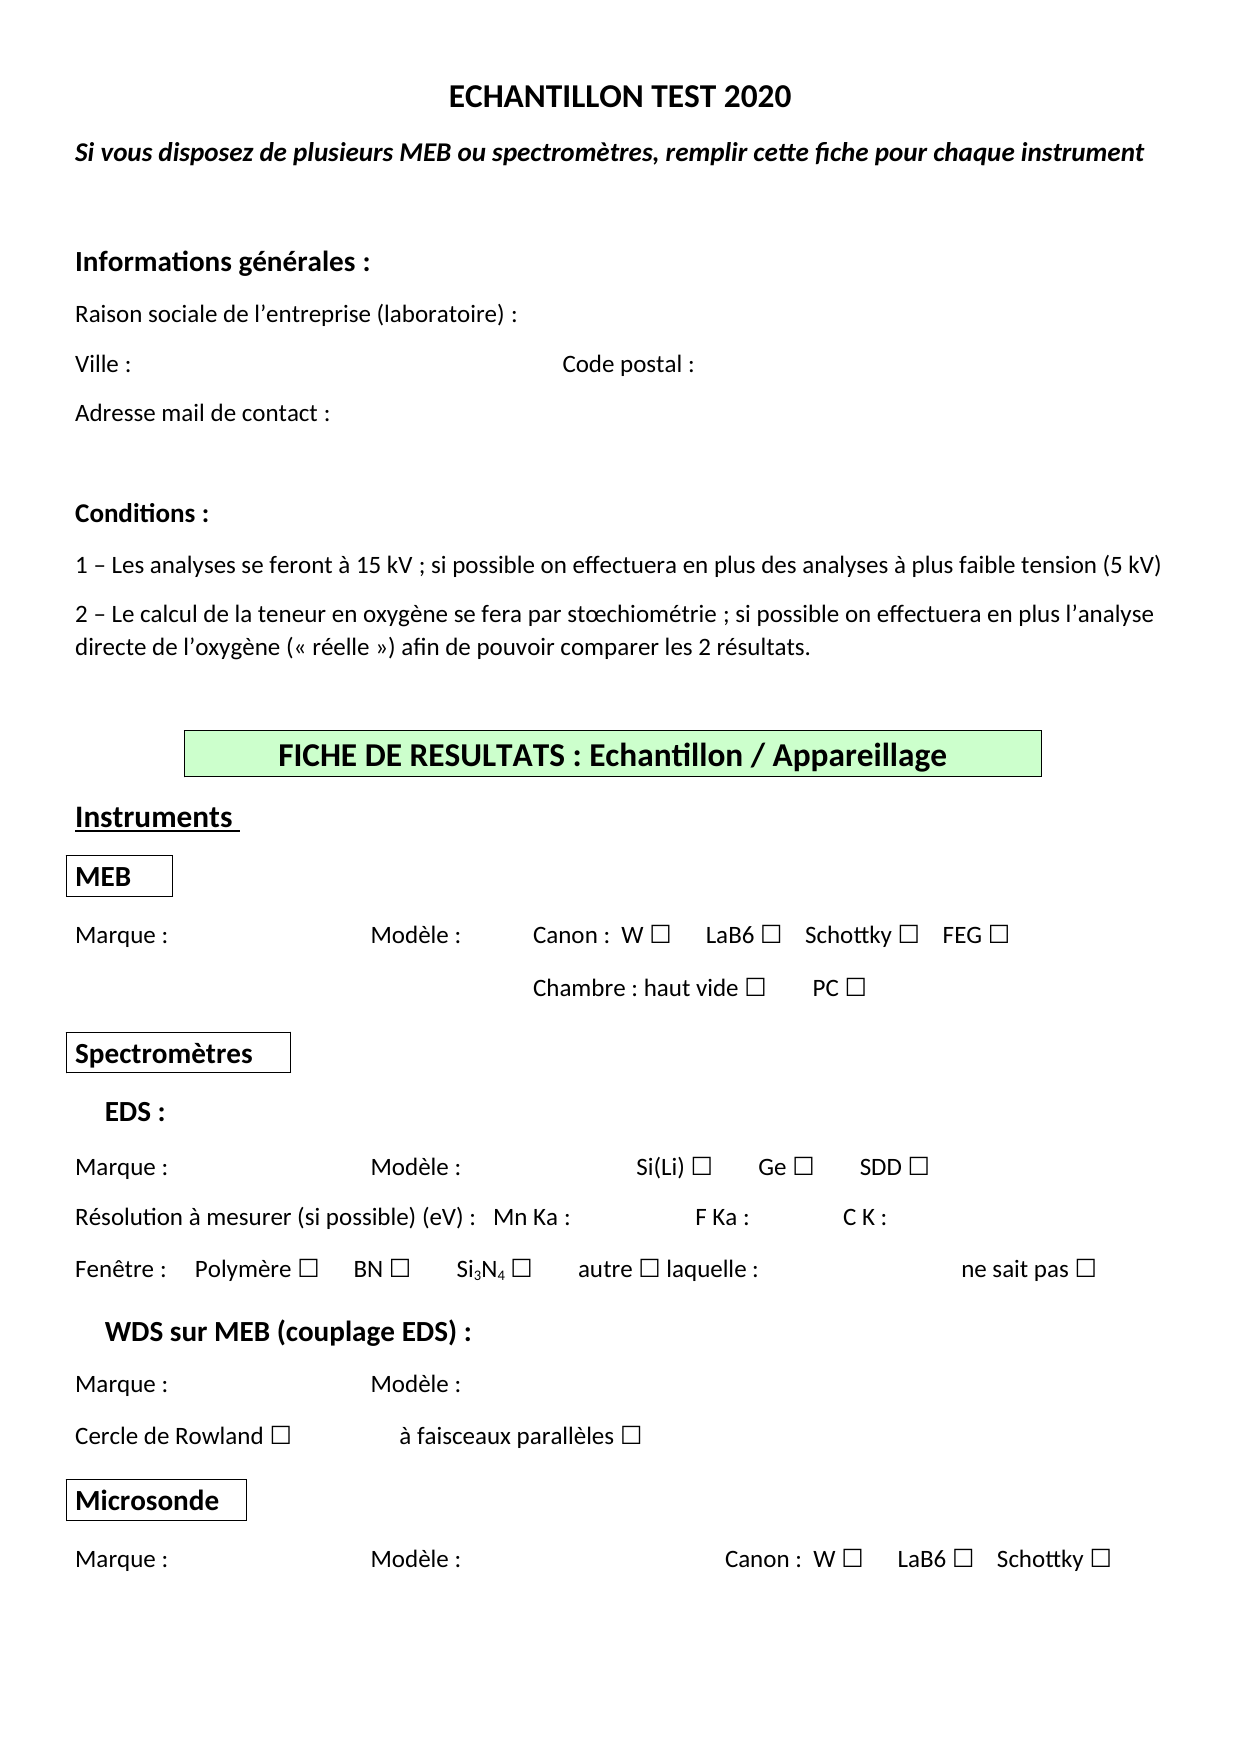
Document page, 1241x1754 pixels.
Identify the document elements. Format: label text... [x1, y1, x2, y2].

text ECHANTILLON TEST 2020 [75, 75, 1165, 116]
text 1 – Les analyses se feront à 15 kV ; si possible on effectuera en plus des analyses à plus faible tension (5 kV) [75, 549, 1165, 579]
text Informations générales : [75, 243, 1165, 279]
text FICHE DE RESULTATS : Echantillon / Appareillage [185, 731, 1041, 776]
text Conditions : [75, 496, 1165, 529]
text Fenêtre : Polymère BN Si3N4 autre laquelle : ne sait pas [75, 1251, 1165, 1285]
text Raison sociale de l’entreprise (laboratoire) : [75, 298, 1165, 329]
text Ville : Code postal : [75, 348, 1165, 378]
text Spectromètres [67, 1033, 290, 1072]
text Cercle de Rowland à faisceaux parallèles [75, 1418, 1165, 1452]
text Marque : Modèle : [75, 1368, 1165, 1398]
text Marque : Modèle : Canon : W LaB6 Schottky [75, 1541, 1165, 1575]
text Adresse mail de contact : [75, 397, 1165, 428]
text Instruments [75, 797, 1165, 835]
text Si vous disposez de plusieurs MEB ou spectromètres, remplir cette fiche pour chaque instrument [75, 136, 1165, 169]
text Marque : Modèle : Si(Li) Ge SDD [75, 1148, 1165, 1182]
text Marque : Modèle : Canon : W LaB6 Schottky FEG [75, 916, 1165, 951]
text WDS sur MEB (couplage EDS) : [75, 1313, 1165, 1348]
text Chambre : haut vide PC [75, 970, 1165, 1004]
text 2 – Le calcul de la teneur en oxygène se fera par stœchiométrie ; si possible on effectuera en plus l’analyse directe de l’oxygène (« réelle ») afin de pouvoir comparer les 2 résultats. [75, 598, 1165, 662]
text Résolution à mesurer (si possible) (eV) : Mn Ka : F Ka : C K : [75, 1202, 1165, 1232]
text MEB [67, 856, 172, 896]
text EDS : [75, 1093, 1165, 1129]
text Microsonde [67, 1480, 246, 1520]
